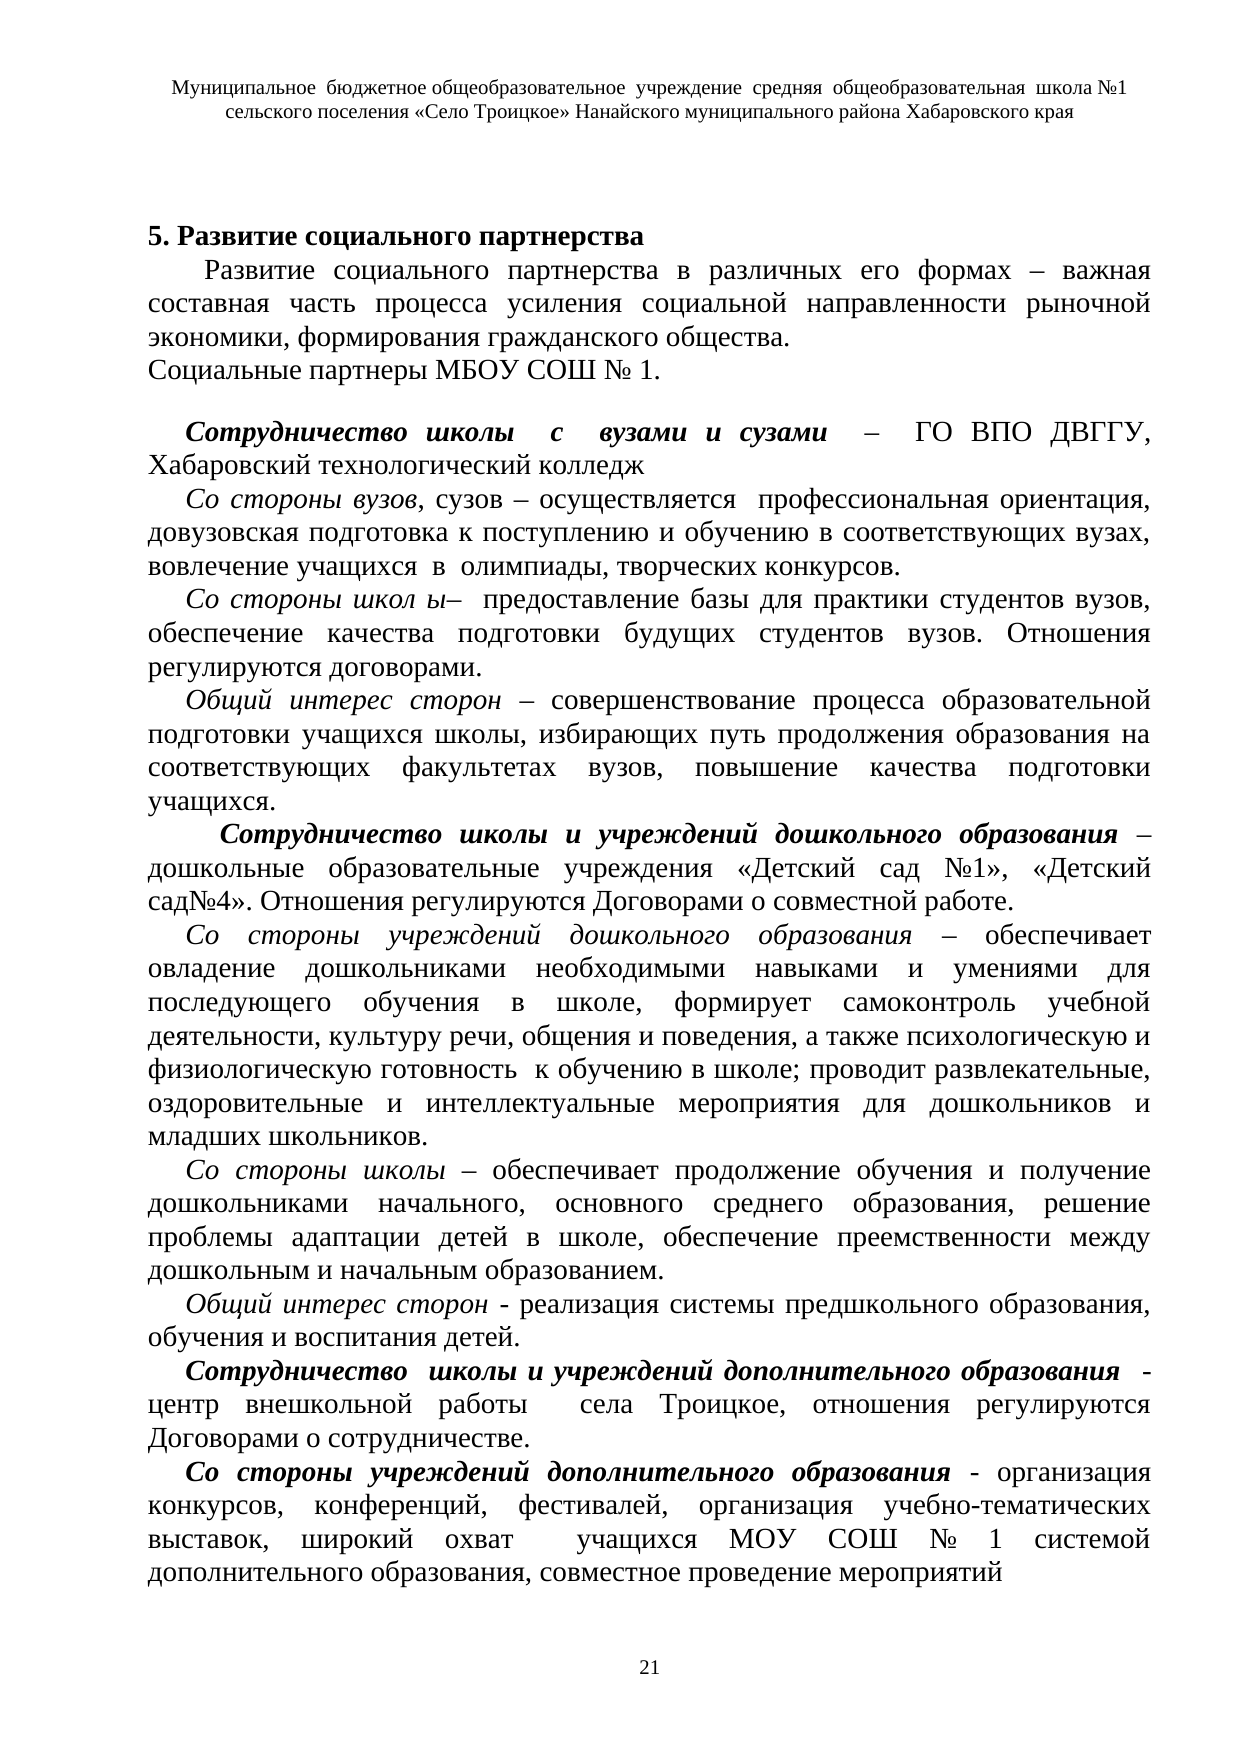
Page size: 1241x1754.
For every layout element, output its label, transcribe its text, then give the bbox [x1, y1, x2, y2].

text Со стороны учреждений дошкольного образования – обеспечивает овладение дошкольниками необходимыми навыками и умениями для последующего обучения в школе, формирует самоконтроль учебной деятельности, культуру речи, общения и поведения, а также психологическую и физиологическую готовность к обучению в школе; проводит развлекательные, оздоровительные и интеллектуальные мероприятия для дошкольников и младших школьников. [148, 917, 1152, 1152]
text Со стороны школ ы– предоставление базы для практики студентов вузов, обеспечение качества подготовки будущих студентов вузов. Отношения регулируются договорами. [148, 582, 1152, 682]
text Социальные партнеры МБОУ СОШ № 1. [148, 352, 1152, 386]
text Сотрудничество школы с вузами и сузами – ГО ВПО ДВГГУ, Хабаровский технологический колледж [148, 414, 1152, 481]
text 5. Развитие социального партнерства [148, 218, 1152, 252]
text Общий интерес сторон - реализация системы предшкольного образования, обучения и воспитания детей. [148, 1286, 1152, 1353]
text Со стороны учреждений дополнительного образования - организация конкурсов, конференций, фестивалей, организация учебно-тематических выставок, широкий охват учащихся МОУ СОШ № 1 системой дополнительного образования, совместное проведение мероприятий [148, 1454, 1152, 1588]
text Сотрудничество школы и учреждений дополнительного образования - центр внешкольной работы села Троицкое, отношения регулируются Договорами о сотрудничестве. [148, 1353, 1152, 1454]
text Со стороны вузов, сузов – осуществляется профессиональная ориентация, довузовская подготовка к поступлению и обучению в соответствующих вузах, вовлечение учащихся в олимпиады, творческих конкурсов. [148, 481, 1152, 582]
text Развитие социального партнерства в различных его формах – важная составная часть процесса усиления социальной направленности рыночной экономики, формирования гражданского общества. [148, 252, 1152, 352]
text Со стороны школы – обеспечивает продолжение обучения и получение дошкольниками начального, основного среднего образования, решение проблемы адаптации детей в школе, обеспечение преемственности между дошкольным и начальным образованием. [148, 1152, 1152, 1286]
text Общий интерес сторон – совершенствование процесса образовательной подготовки учащихся школы, избирающих путь продолжения образования на соответствующих факультетах вузов, повышение качества подготовки учащихся. [148, 682, 1152, 816]
text Сотрудничество школы и учреждений дошкольного образования – дошкольные образовательные учреждения «Детский сад №1», «Детский сад№4». Отношения регулируются Договорами о совместной работе. [148, 816, 1152, 917]
